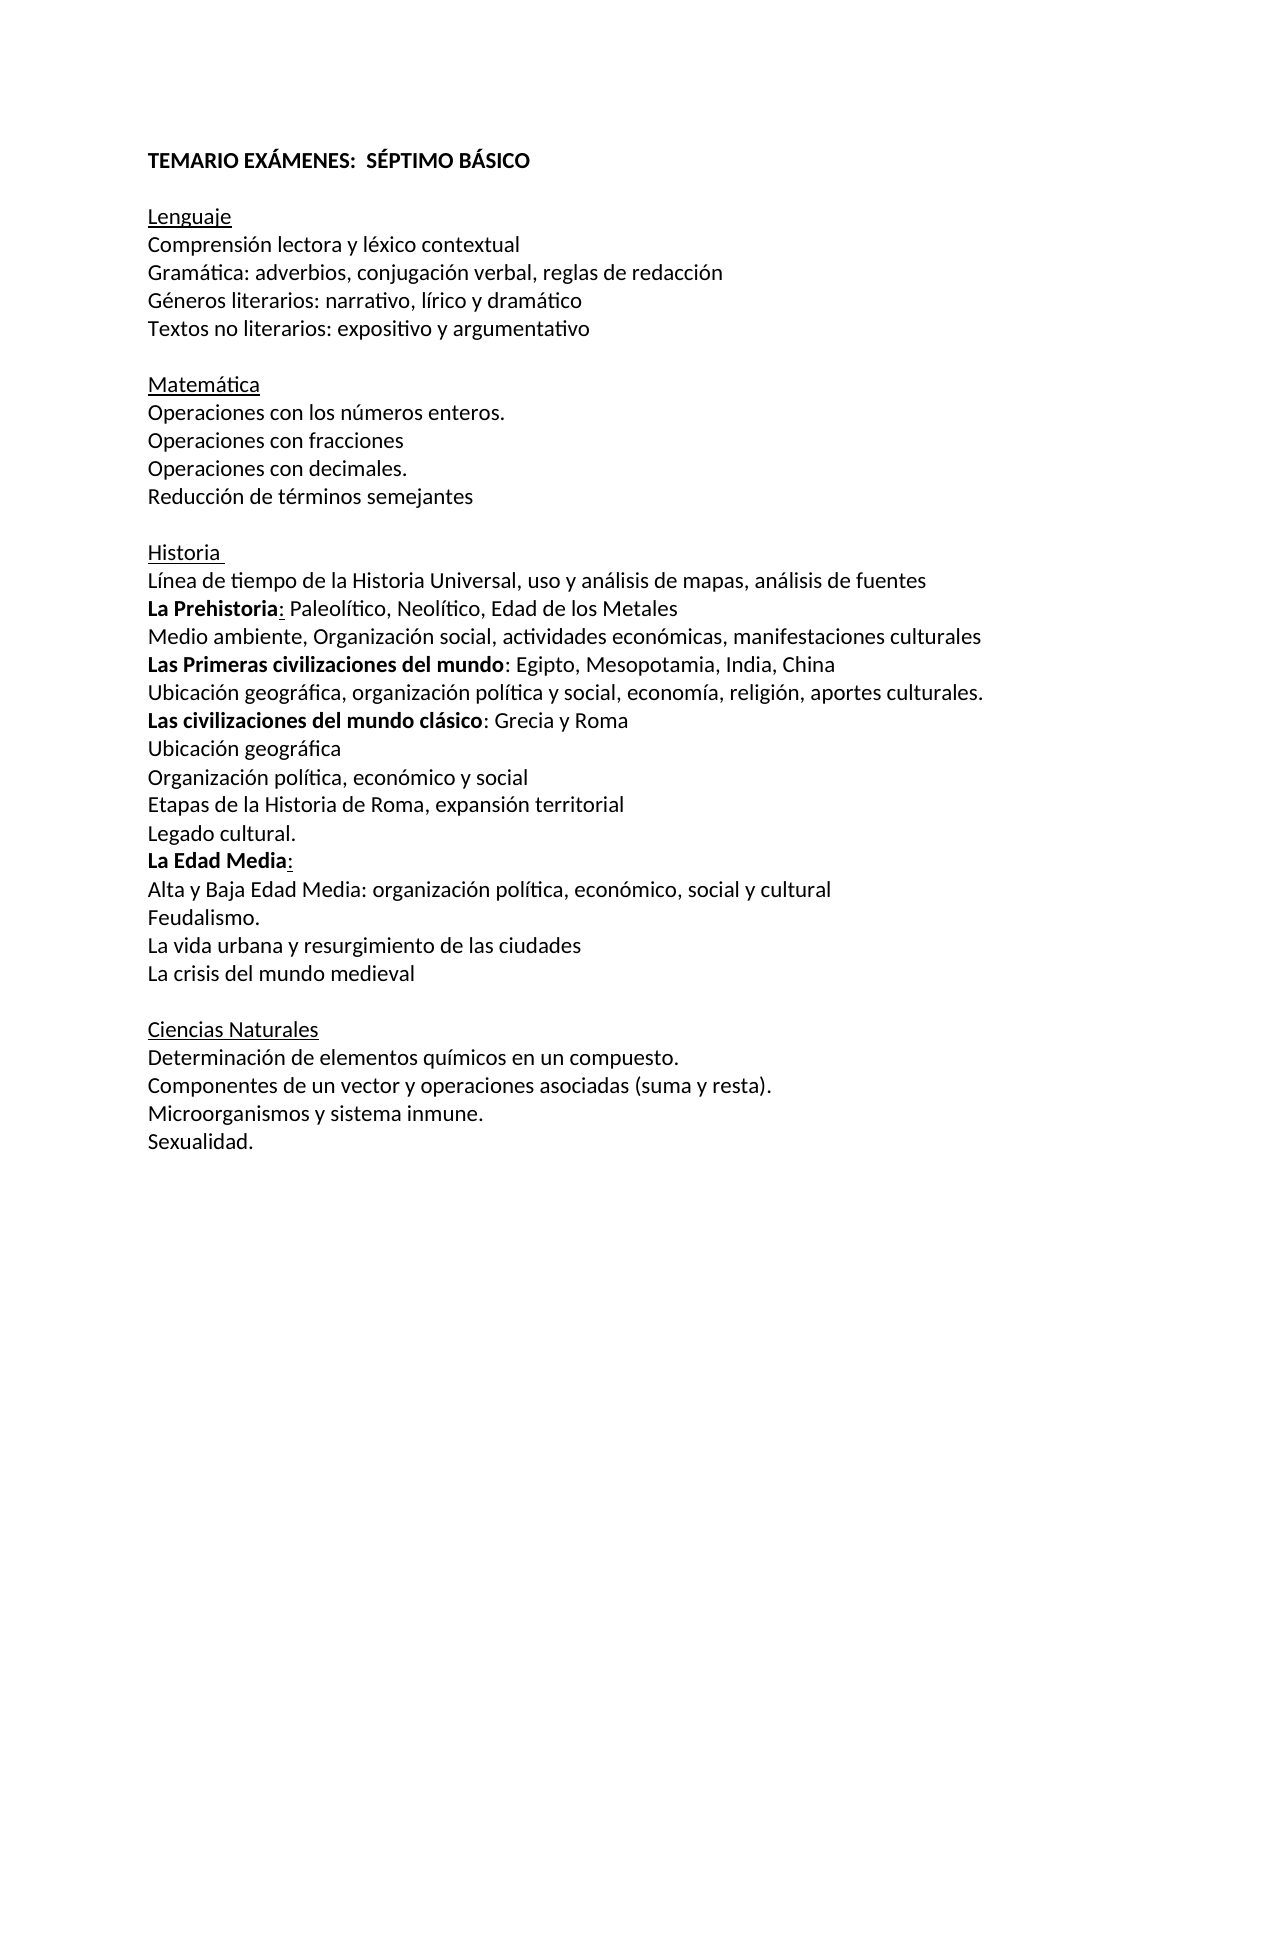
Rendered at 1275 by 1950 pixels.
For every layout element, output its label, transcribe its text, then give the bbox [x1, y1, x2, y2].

text Sexualidad. [148, 1127, 1127, 1155]
text Ubicación geográfica, organización política y social, economía, religión, aportes culturales. [148, 678, 1127, 707]
text Comprensión lectora y léxico contextual [148, 230, 1127, 258]
text Determinación de elementos químicos en un compuesto. [148, 1043, 1127, 1071]
text Componentes de un vector y operaciones asociadas (suma y resta). [148, 1071, 1127, 1099]
text Géneros literarios: narrativo, lírico y dramático [148, 286, 1127, 314]
text Las Primeras civilizaciones del mundo: Egipto, Mesopotamia, India, China [148, 651, 1127, 678]
text Matemática [148, 370, 1127, 398]
text Textos no literarios: expositivo y argumentativo [148, 314, 1127, 342]
text Reducción de términos semejantes [148, 482, 1127, 510]
text Operaciones con decimales. [148, 454, 1127, 482]
text Organización política, económico y social [148, 763, 1127, 791]
text Línea de tiempo de la Historia Universal, uso y análisis de mapas, análisis de fuentes [148, 566, 1127, 594]
text Lenguaje [148, 202, 1127, 230]
text La crisis del mundo medieval [148, 959, 1127, 987]
text La vida urbana y resurgimiento de las ciudades [148, 931, 1127, 959]
text Operaciones con los números enteros. [148, 398, 1127, 426]
text Microorganismos y sistema inmune. [148, 1099, 1127, 1127]
text TEMARIO EXÁMENES: SÉPTIMO BÁSICO [148, 146, 1127, 174]
text Gramática: adverbios, conjugación verbal, reglas de redacción [148, 258, 1127, 286]
text Las civilizaciones del mundo clásico: Grecia y Roma [148, 707, 1127, 734]
text La Edad Media: [148, 847, 1127, 875]
text Ubicación geográfica [148, 734, 1127, 763]
text Alta y Baja Edad Media: organización política, económico, social y cultural [148, 875, 1127, 903]
text Etapas de la Historia de Roma, expansión territorial [148, 791, 1127, 819]
text Feudalismo. [148, 903, 1127, 931]
text La Prehistoria: Paleolítico, Neolítico, Edad de los Metales [148, 594, 1127, 622]
text Legado cultural. [148, 819, 1127, 847]
text Ciencias Naturales [148, 1015, 1127, 1043]
text Medio ambiente, Organización social, actividades económicas, manifestaciones culturales [148, 622, 1127, 651]
text Operaciones con fracciones [148, 426, 1127, 454]
text Historia [148, 538, 1127, 566]
